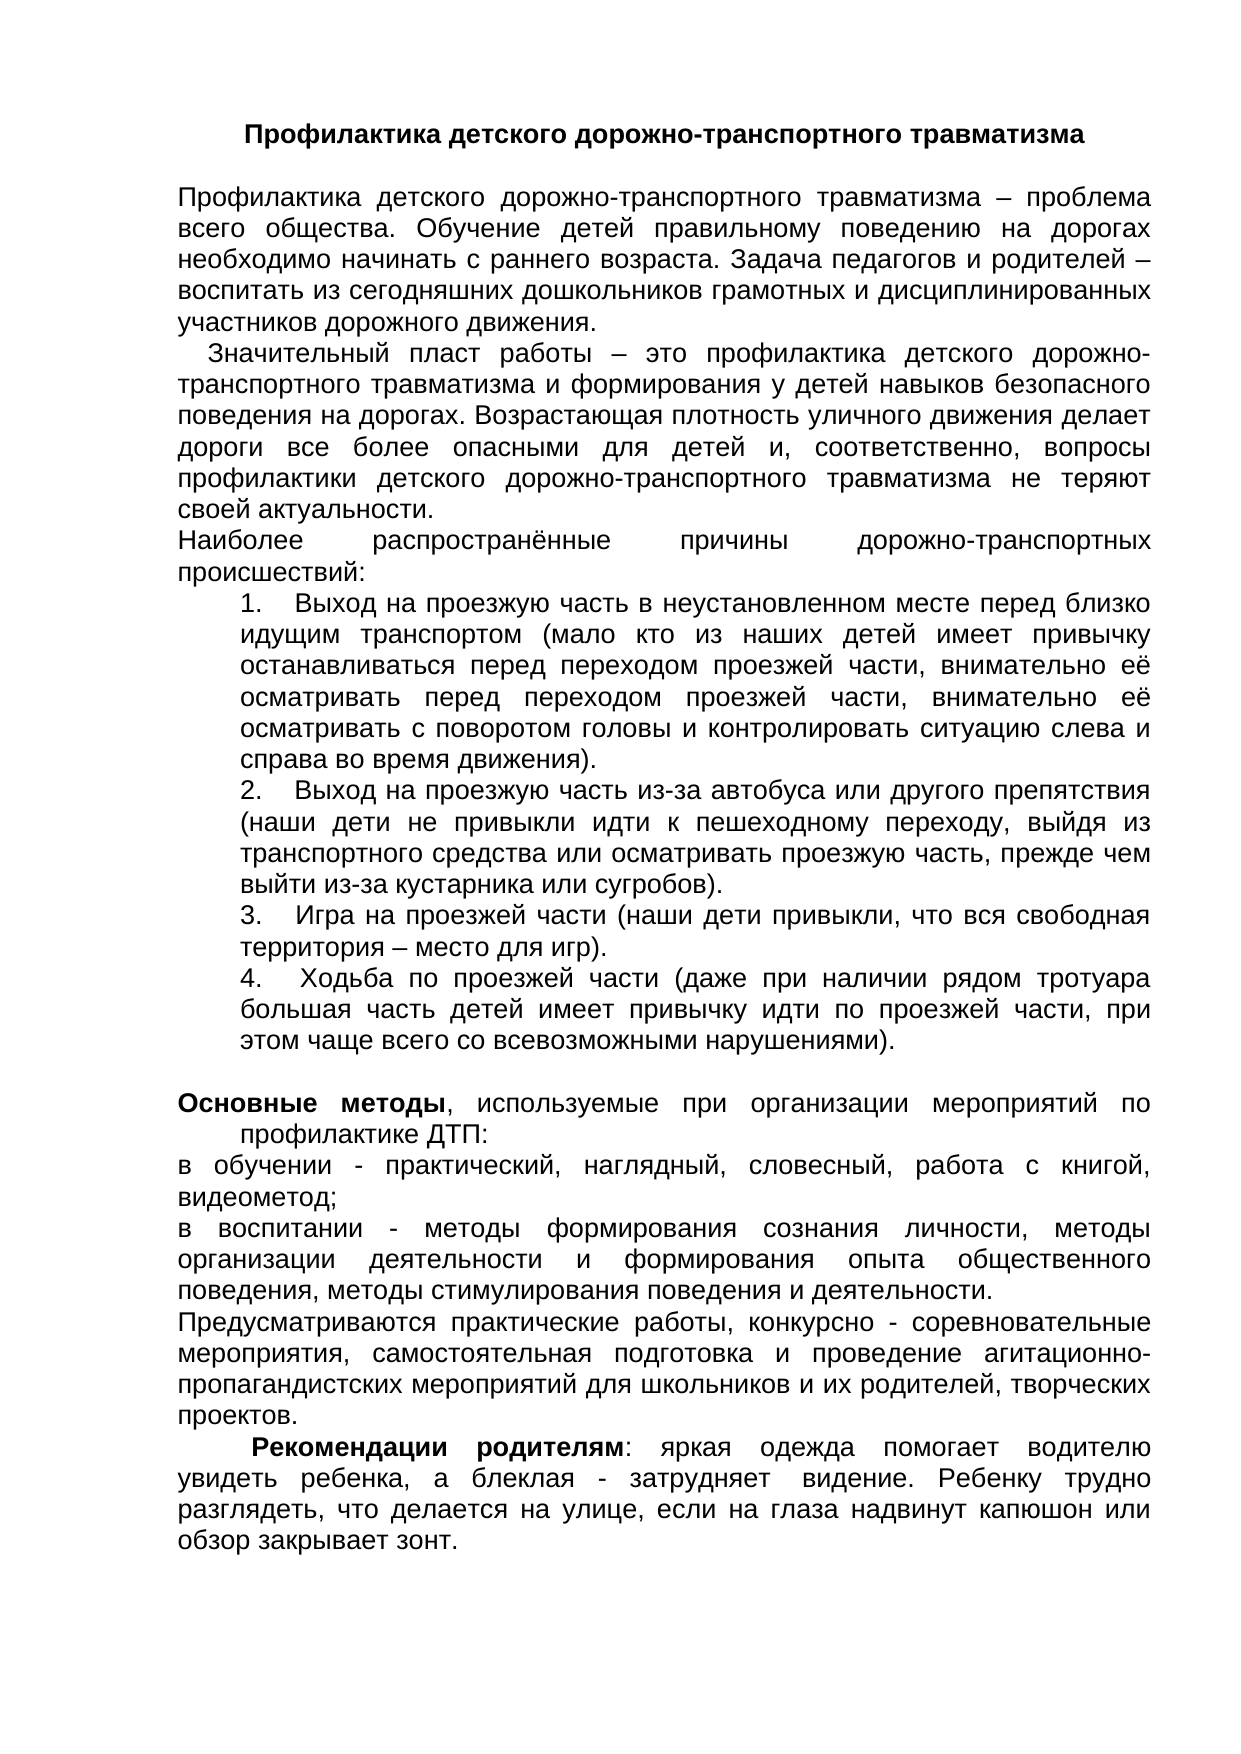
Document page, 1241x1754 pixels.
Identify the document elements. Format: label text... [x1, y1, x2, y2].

text Значительный пласт работы – это профилактика детского дорожно-транспортного травматизма и формирования у детей навыков безопасного поведения на дорогах. Возрастающая плотность уличного движения делает дороги все более опасными для детей и, соответственно, вопросы профилактики детского дорожно-транспортного травматизма не теряют своей актуальности. [177, 337, 1152, 524]
text 1. Выход на проезжую часть в неустановленном месте перед близко идущим транспортом (мало кто из наших детей имеет привычку останавливаться перед переходом проезжей части, внимательно её осматривать перед переходом проезжей части, внимательно её осматривать с поворотом головы и контролировать ситуацию слева и справа во время движения). [240, 587, 1152, 774]
text Профилактика детского дорожно-транспортного травматизма [177, 118, 1152, 149]
text Профилактика детского дорожно-транспортного травматизма – проблема всего общества. Обучение детей правильному поведению на дорогах необходимо начинать с раннего возраста. Задача педагогов и родителей – воспитать из сегодняшних дошкольников грамотных и дисциплинированных участников дорожного движения. [177, 181, 1152, 337]
text 3. Игра на проезжей части (наши дети привыкли, что вся свободная территория – место для игр). [240, 899, 1152, 962]
text Наиболее распространённые причины дорожно-транспортных происшествий: [177, 524, 1152, 587]
text 2. Выход на проезжую часть из-за автобуса или другого препятствия (наши дети не привыкли идти к пешеходному переходу, выйдя из транспортного средства или осматривать проезжую часть, прежде чем выйти из-за кустарника или сугробов). [240, 774, 1152, 899]
text Основные методы, используемые при организации мероприятий по профилактике ДТП: [177, 1087, 1152, 1149]
text Предусматриваются практические работы, конкурсно - соревновательные мероприятия, самостоятельная подготовка и проведение агитационно-пропагандистских мероприятий для школьников и их родителей, творческих проектов. [177, 1306, 1152, 1431]
text в обучении - практический, наглядный, словесный, работа с книгой, видеометод; в воспитании - методы формирования сознания личности, методы организации деятельности и формирования опыта общественного поведения, методы стимулирования поведения и деятельности. [177, 1149, 1152, 1306]
text Рекомендации родителям: яркая одежда помогает водителю увидеть ребенка, а блеклая - затрудняет видение. Ребенку трудно разглядеть, что делается на улице, если на глаза надвинут капюшон или обзор закрывает зонт. [177, 1431, 1152, 1556]
text 4. Ходьба по проезжей части (даже при наличии рядом тротуара большая часть детей имеет привычку идти по проезжей части, при этом чаще всего со всевозможными нарушениями). [240, 962, 1152, 1056]
